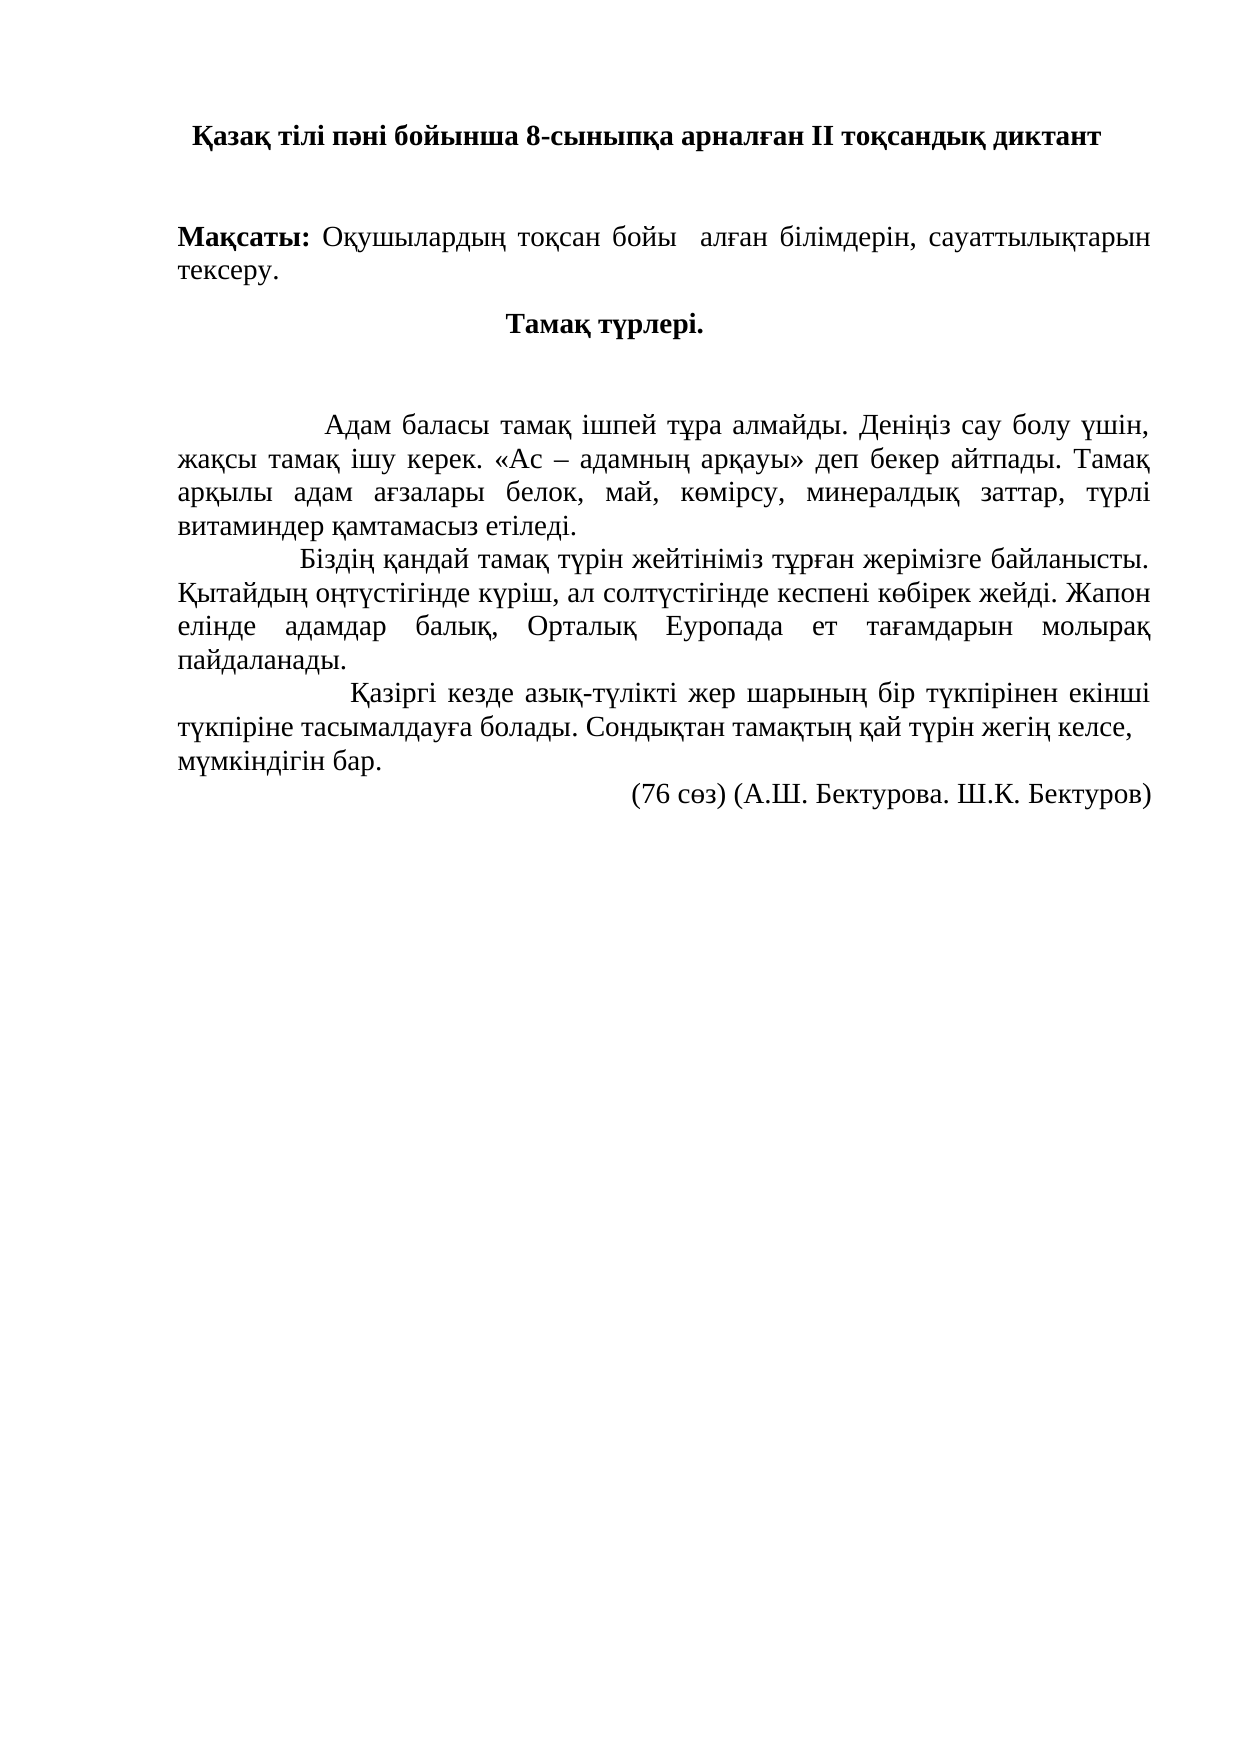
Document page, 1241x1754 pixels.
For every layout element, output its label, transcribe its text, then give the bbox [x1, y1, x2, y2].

text Мақсаты: Оқушылардың тоқсан бойы алған білімдерін, сауаттылықтарын тексеру. [177, 219, 1152, 286]
text Қазіргі кезде азық-түлікті жер шарының бір түкпірінен екінші түкпіріне тасымалдауға болады. Сондықтан тамақтың қай түрін жегің келсе, [177, 676, 1152, 743]
text Қазақ тілі пәні бойынша 8-сыныпқа арналған ІІ тоқсандық диктант [177, 118, 1152, 152]
text (76 сөз) (А.Ш. Бектурова. Ш.К. Бектуров) [177, 776, 1152, 810]
text Біздің қандай тамақ түрін жейтініміз тұрған жерімізге байланысты. Қытайдың оңтүстігінде күріш, ал солтүстігінде кеспені көбірек жейді. Жапон елінде адамдар балық, Орталық Еуропада ет тағамдарын молырақ пайдаланады. [177, 541, 1152, 676]
text мүмкіндігін бар. [177, 743, 1152, 776]
text Тамақ түрлері. [177, 307, 1152, 340]
text Адам баласы тамақ ішпей тұра алмайды. Деніңіз сау болу үшін, жақсы тамақ ішу керек. «Ас – адамның арқауы» деп бекер айтпады. Тамақ арқылы адам ағзалары белок, май, көмірсу, минералдық заттар, түрлі витаминдер қамтамасыз етіледі. [177, 407, 1152, 541]
